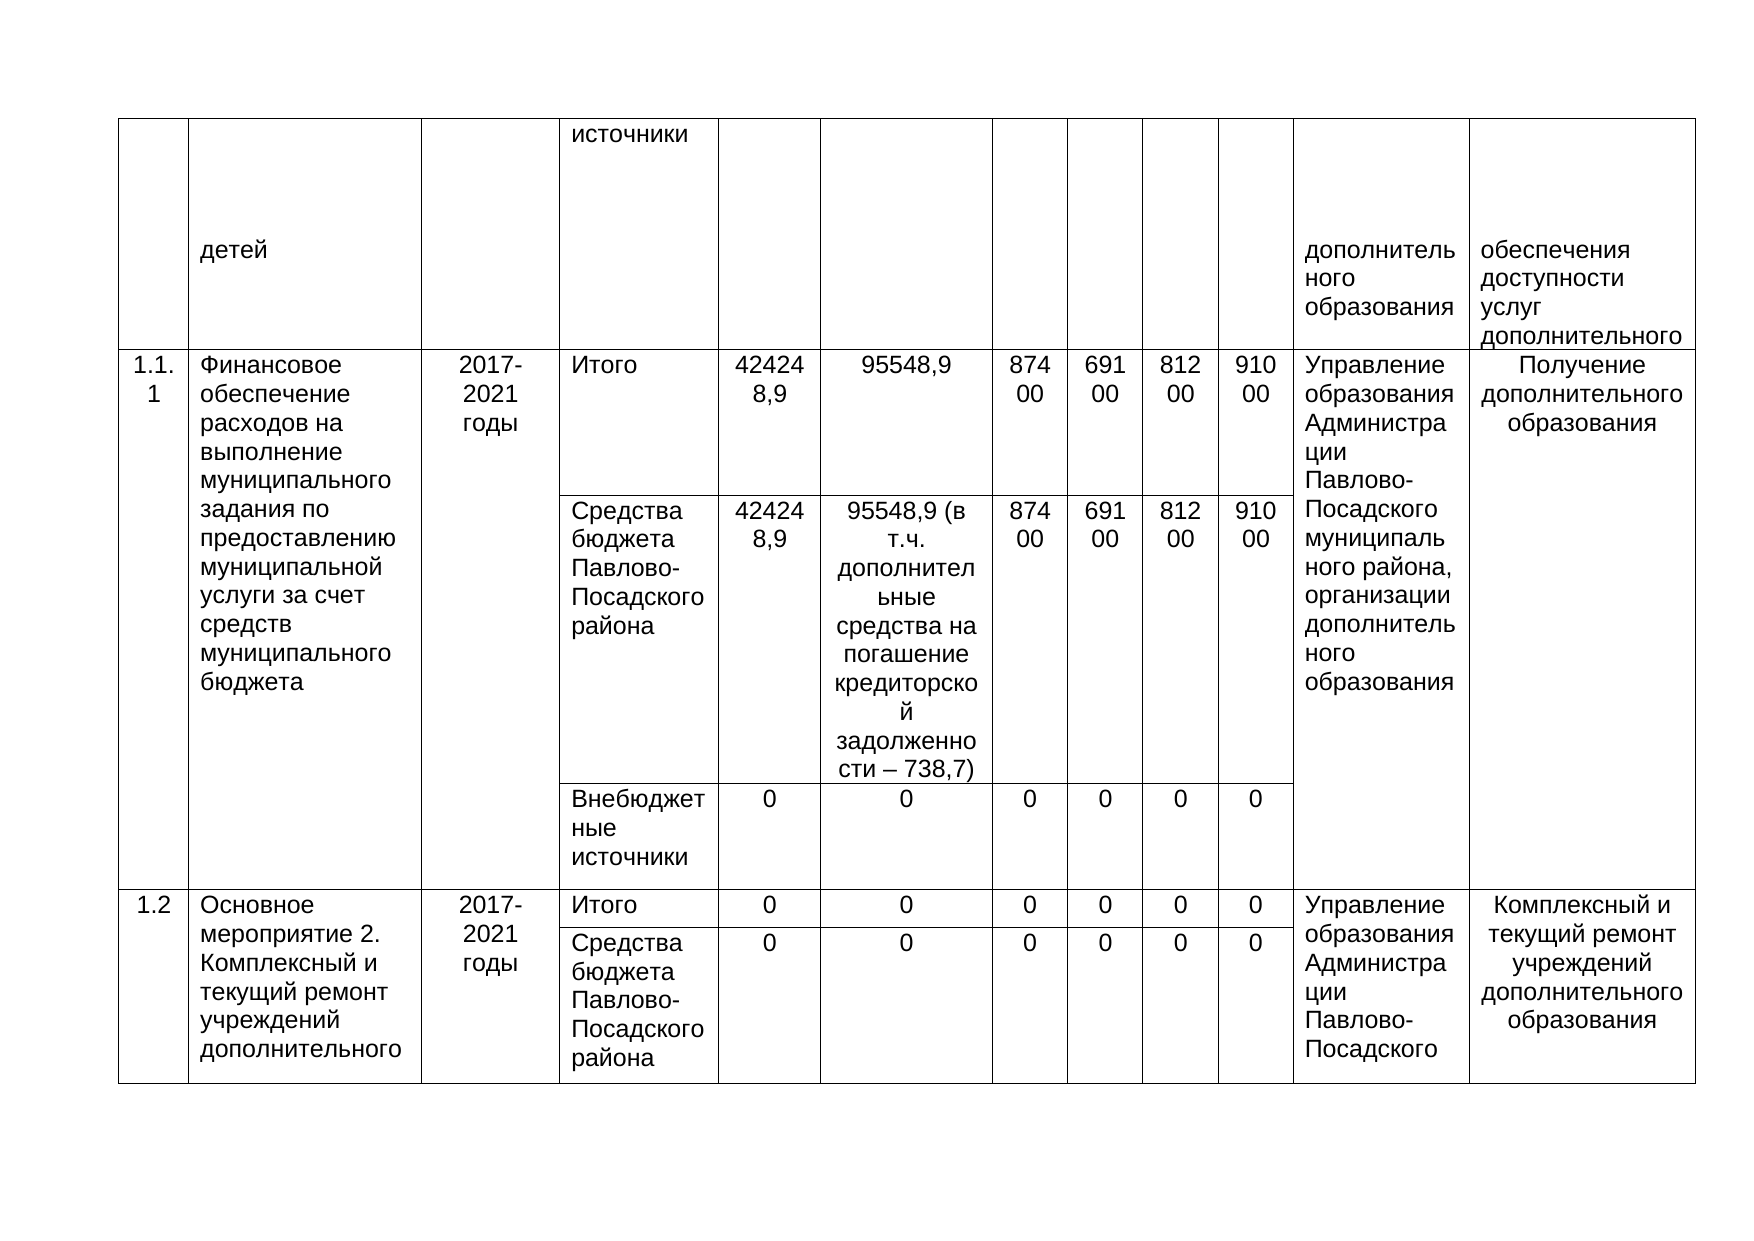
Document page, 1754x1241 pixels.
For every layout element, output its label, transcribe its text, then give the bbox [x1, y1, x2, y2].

table_cell 0 [719, 784, 820, 889]
table_cell 0 [821, 784, 992, 889]
table_cell 0 [993, 784, 1067, 889]
table_cell 424248,9 [719, 350, 820, 495]
table_cell 1.2 [119, 890, 188, 1083]
table_cell Средства бюджета Павлово-Посадского района [560, 928, 718, 1083]
table_cell 424248,9 [719, 496, 820, 783]
table_cell 0 [1068, 890, 1142, 927]
table_cell Получение дополнительного образования [1470, 350, 1695, 889]
table_cell 0 [993, 119, 1067, 349]
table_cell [1294, 890, 1469, 1083]
table_cell 0 [1219, 890, 1293, 927]
table_cell 91000 [1219, 496, 1293, 783]
table_cell Основное мероприятие 2. Комплексный и текущий ремонт учреждений дополнительного образования [189, 890, 421, 1083]
table_cell 87400 [993, 350, 1067, 495]
table_cell 91000 [1219, 350, 1293, 495]
table_cell 95548,9 [821, 350, 992, 495]
table_cell 0 [719, 890, 820, 927]
table_cell 0 [1143, 890, 1218, 927]
table_cell 0 [1068, 784, 1142, 889]
table_cell 2017-2021 годы [422, 350, 559, 889]
table_cell 0 [1143, 784, 1218, 889]
table_cell Итого [560, 890, 718, 927]
table_cell 81200 [1143, 350, 1218, 495]
table_cell Финансовое обеспечение расходов на выполнение муниципального задания по предоставлению муниципальной услуги за счет средств муниципального бюджета [189, 350, 421, 889]
table_cell 69100 [1068, 496, 1142, 783]
table_cell 0 [1219, 119, 1293, 349]
table_cell 1.1.1 [119, 350, 188, 889]
table_cell 87400 [993, 496, 1067, 783]
table_cell Комплексный и текущий ремонт учреждений дополнительного образования [1470, 890, 1695, 1083]
table_cell 0 [821, 928, 992, 1083]
table_cell 69100 [1068, 350, 1142, 495]
table_cell 0 [821, 890, 992, 927]
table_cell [1294, 350, 1469, 889]
table_cell 0 [993, 890, 1067, 927]
table_cell 0 [1068, 119, 1142, 349]
table_cell Итого [560, 350, 718, 495]
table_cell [560, 119, 718, 349]
table_cell 81200 [1143, 496, 1218, 783]
table_cell 0 [1219, 784, 1293, 889]
table_cell 95548,9 (в т.ч. дополнительные средства на погашение кредиторской задолженности – 738,7) [821, 496, 992, 783]
table_cell 0 [821, 119, 992, 349]
table_cell 0 [1068, 928, 1142, 1083]
table_cell 2017-2021 годы [422, 890, 559, 1083]
table_cell 0 [1143, 928, 1218, 1083]
table_cell 0 [719, 928, 820, 1083]
table_cell 0 [719, 119, 820, 349]
table_cell Средства бюджета Павлово-Посадского района [560, 496, 718, 783]
table_cell 0 [1219, 928, 1293, 1083]
table_cell Внебюджетные источники [560, 784, 718, 889]
table_cell 0 [1143, 119, 1218, 349]
table_cell 0 [993, 928, 1067, 1083]
